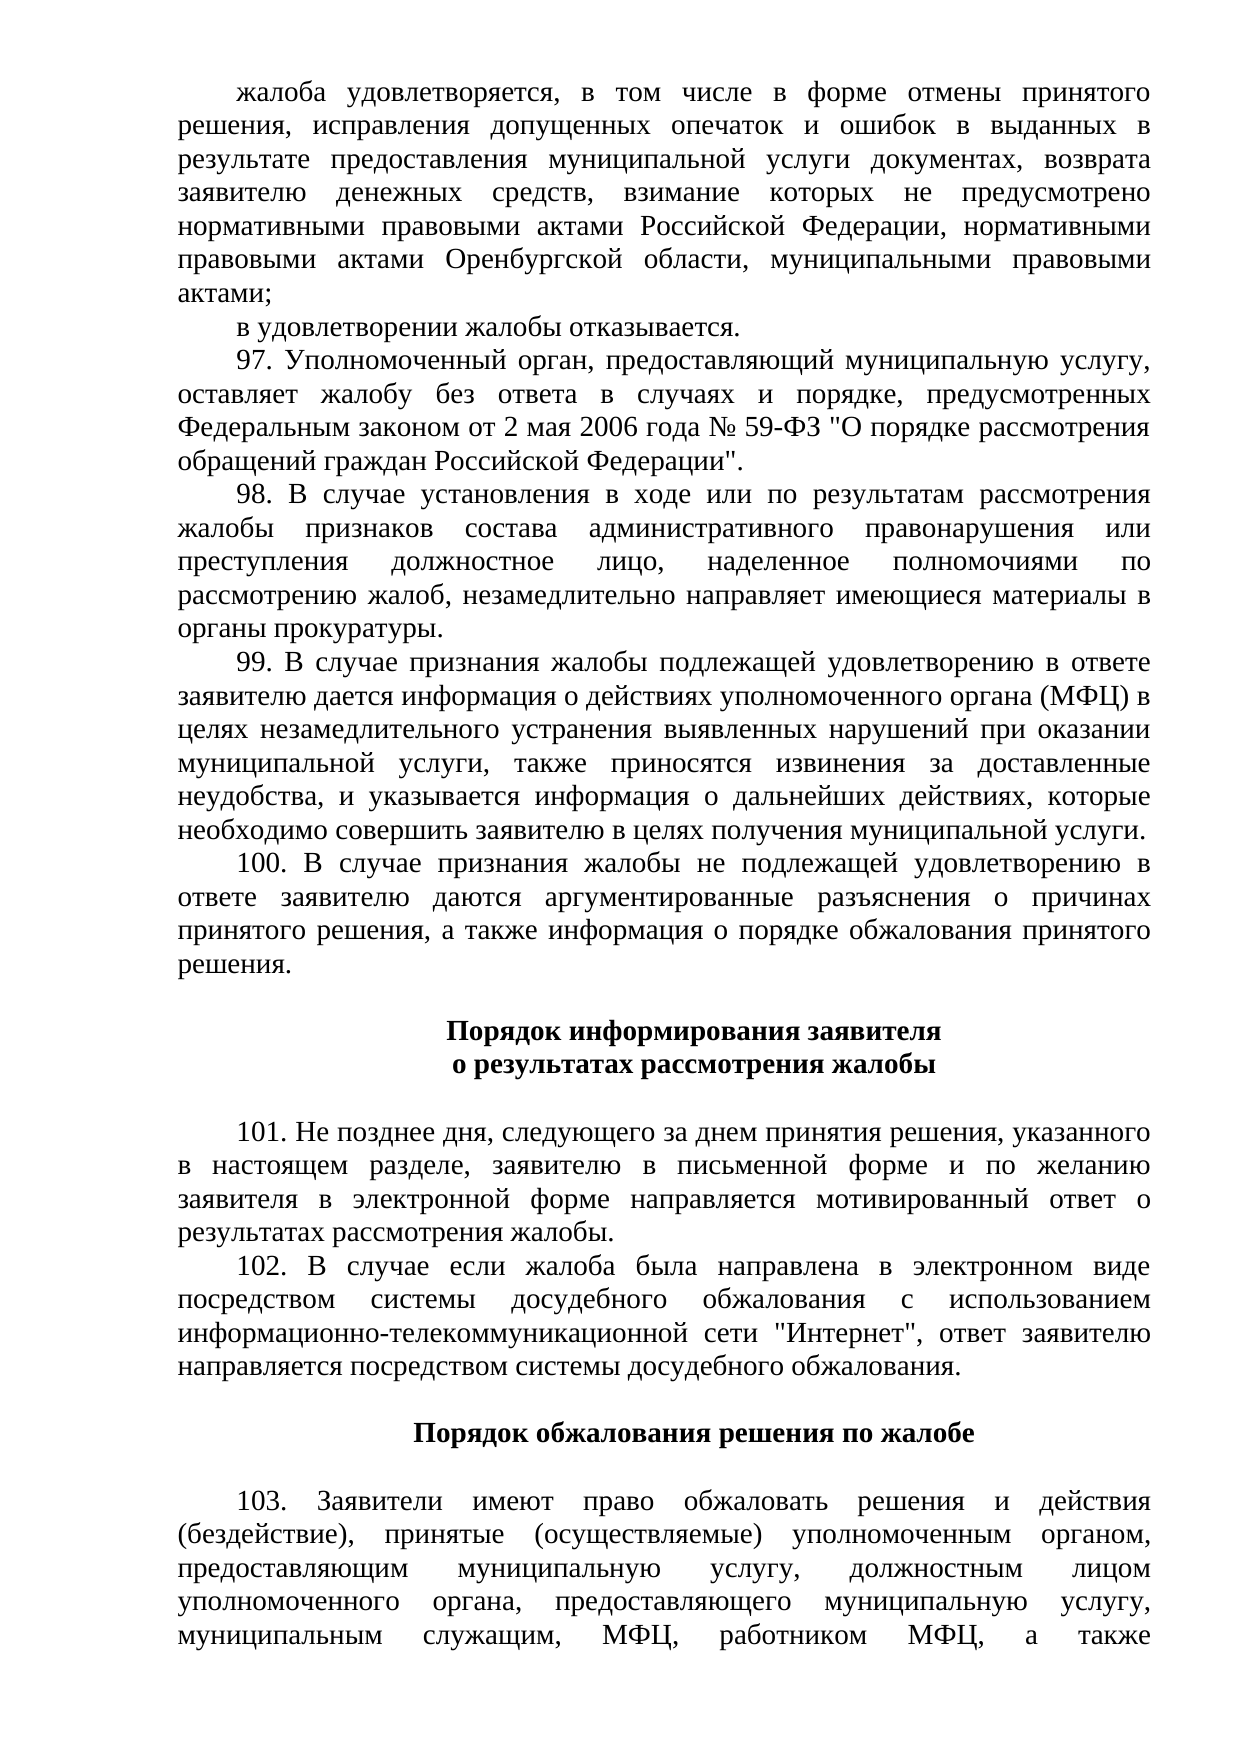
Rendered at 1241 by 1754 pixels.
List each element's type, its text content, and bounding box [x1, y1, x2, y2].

text 98. В случае установления в ходе или по результатам рассмотрения жалобы признаков состава административного правонарушения или преступления должностное лицо, наделенное полномочиями по рассмотрению жалоб, незамедлительно направляет имеющиеся материалы в органы прокуратуры. [177, 476, 1152, 644]
text 101. Не позднее дня, следующего за днем принятия решения, указанного в настоящем разделе, заявителю в письменной форме и по желанию заявителя в электронной форме направляется мотивированный ответ о результатах рассмотрения жалобы. [177, 1114, 1152, 1248]
text Порядок информирования заявителя [177, 1013, 1152, 1047]
text Порядок обжалования решения по жалобе [177, 1416, 1152, 1449]
text 99. В случае признания жалобы подлежащей удовлетворению в ответе заявителю дается информация о действиях уполномоченного органа (МФЦ) в целях незамедлительного устранения выявленных нарушений при оказании муниципальной услуги, также приносятся извинения за доставленные неудобства, и указывается информация о дальнейших действиях, которые необходимо совершить заявителю в целях получения муниципальной услуги. [177, 644, 1152, 845]
text в удовлетворении жалобы отказывается. [177, 309, 1152, 342]
text жалоба удовлетворяется, в том числе в форме отмены принятого решения, исправления допущенных опечаток и ошибок в выданных в результате предоставления муниципальной услуги документах, возврата заявителю денежных средств, взимание которых не предусмотрено нормативными правовыми актами Российской Федерации, нормативными правовыми актами Оренбургской области, муниципальными правовыми актами; [177, 74, 1152, 309]
text 100. В случае признания жалобы не подлежащей удовлетворению в ответе заявителю даются аргументированные разъяснения о причинах принятого решения, а также информация о порядке обжалования принятого решения. [177, 845, 1152, 979]
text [177, 1483, 1152, 1650]
text о результатах рассмотрения жалобы [177, 1047, 1152, 1080]
text 97. Уполномоченный орган, предоставляющий муниципальную услугу, оставляет жалобу без ответа в случаях и порядке, предусмотренных Федеральным законом от 2 мая 2006 года № 59-ФЗ "О порядке рассмотрения обращений граждан Российской Федерации". [177, 342, 1152, 476]
text 102. В случае если жалоба была направлена в электронном виде посредством системы досудебного обжалования с использованием информационно-телекоммуникационной сети "Интернет", ответ заявителю направляется посредством системы досудебного обжалования. [177, 1248, 1152, 1382]
